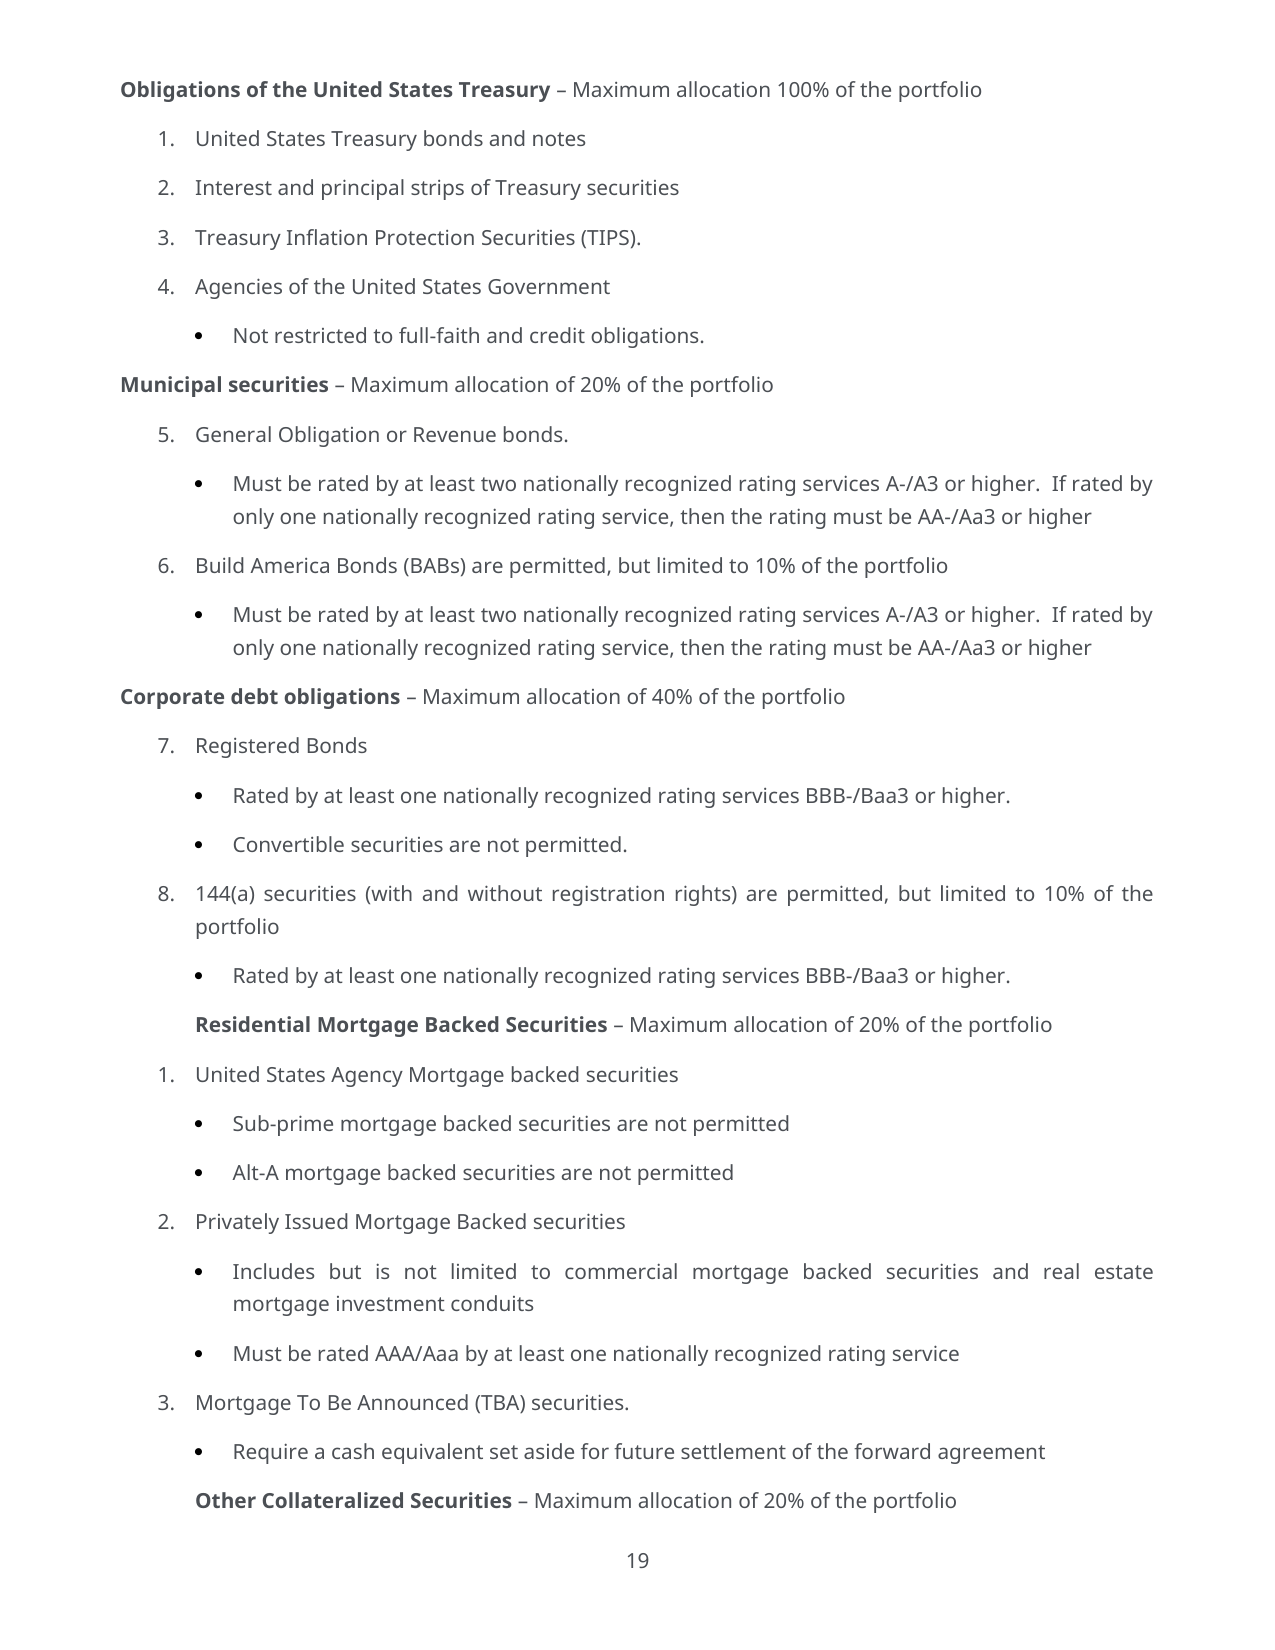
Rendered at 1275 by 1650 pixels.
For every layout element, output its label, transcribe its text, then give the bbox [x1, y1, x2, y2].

list General Obligation or Revenue bonds. [157, 420, 1155, 448]
list 144(a) securities (with and without registration rights) are permitted, but limited to 10% of the portfolio [157, 879, 1155, 940]
list United States Treasury bonds and notes [157, 124, 1155, 153]
list Require a cash equivalent set aside for future settlement of the forward agreement [195, 1437, 1155, 1466]
list Alt-A mortgage backed securities are not permitted [195, 1158, 1155, 1187]
list Must be rated AAA/Aaa by at least one nationally recognized rating service [195, 1339, 1155, 1367]
list Treasury Inflation Protection Securities (TIPS). [157, 223, 1155, 251]
list Rated by at least one nationally recognized rating services BBB-/Baa3 or higher. [195, 781, 1155, 809]
list Registered Bonds [157, 731, 1155, 760]
list Residential Mortgage Backed Securities – Maximum allocation of 20% of the portfolio [120, 1010, 1155, 1039]
list Includes but is not limited to commercial mortgage backed securities and real estate mortgage investment conduits [195, 1257, 1155, 1318]
list Must be rated by at least two nationally recognized rating services A-/A3 or higher. If rated by only one nationally recognized rating service, then the rating must be AA-/Aa3 or higher [195, 600, 1155, 661]
list Build America Bonds (BABs) are permitted, but limited to 10% of the portfolio [157, 551, 1155, 579]
list Privately Issued Mortgage Backed securities [157, 1207, 1155, 1236]
list Rated by at least one nationally recognized rating services BBB-/Baa3 or higher. [195, 961, 1155, 989]
list Convertible securities are not permitted. [195, 830, 1155, 858]
list Corporate debt obligations – Maximum allocation of 40% of the portfolio [120, 682, 1155, 711]
list Other Collateralized Securities – Maximum allocation of 20% of the portfolio [120, 1486, 1155, 1515]
list Municipal securities – Maximum allocation of 20% of the portfolio [120, 371, 1155, 399]
list Must be rated by at least two nationally recognized rating services A-/A3 or higher. If rated by only one nationally recognized rating service, then the rating must be AA-/Aa3 or higher [195, 469, 1155, 530]
list Mortgage To Be Announced (TBA) securities. [157, 1388, 1155, 1416]
text Obligations of the United States Treasury – Maximum allocation 100% of the portfolio [120, 75, 1155, 103]
list Sub-prime mortgage backed securities are not permitted [195, 1109, 1155, 1137]
list Agencies of the United States Government [157, 272, 1155, 301]
list Not restricted to full-faith and credit obligations. [195, 321, 1155, 350]
list United States Agency Mortgage backed securities [157, 1060, 1155, 1088]
list Interest and principal strips of Treasury securities [157, 173, 1155, 202]
